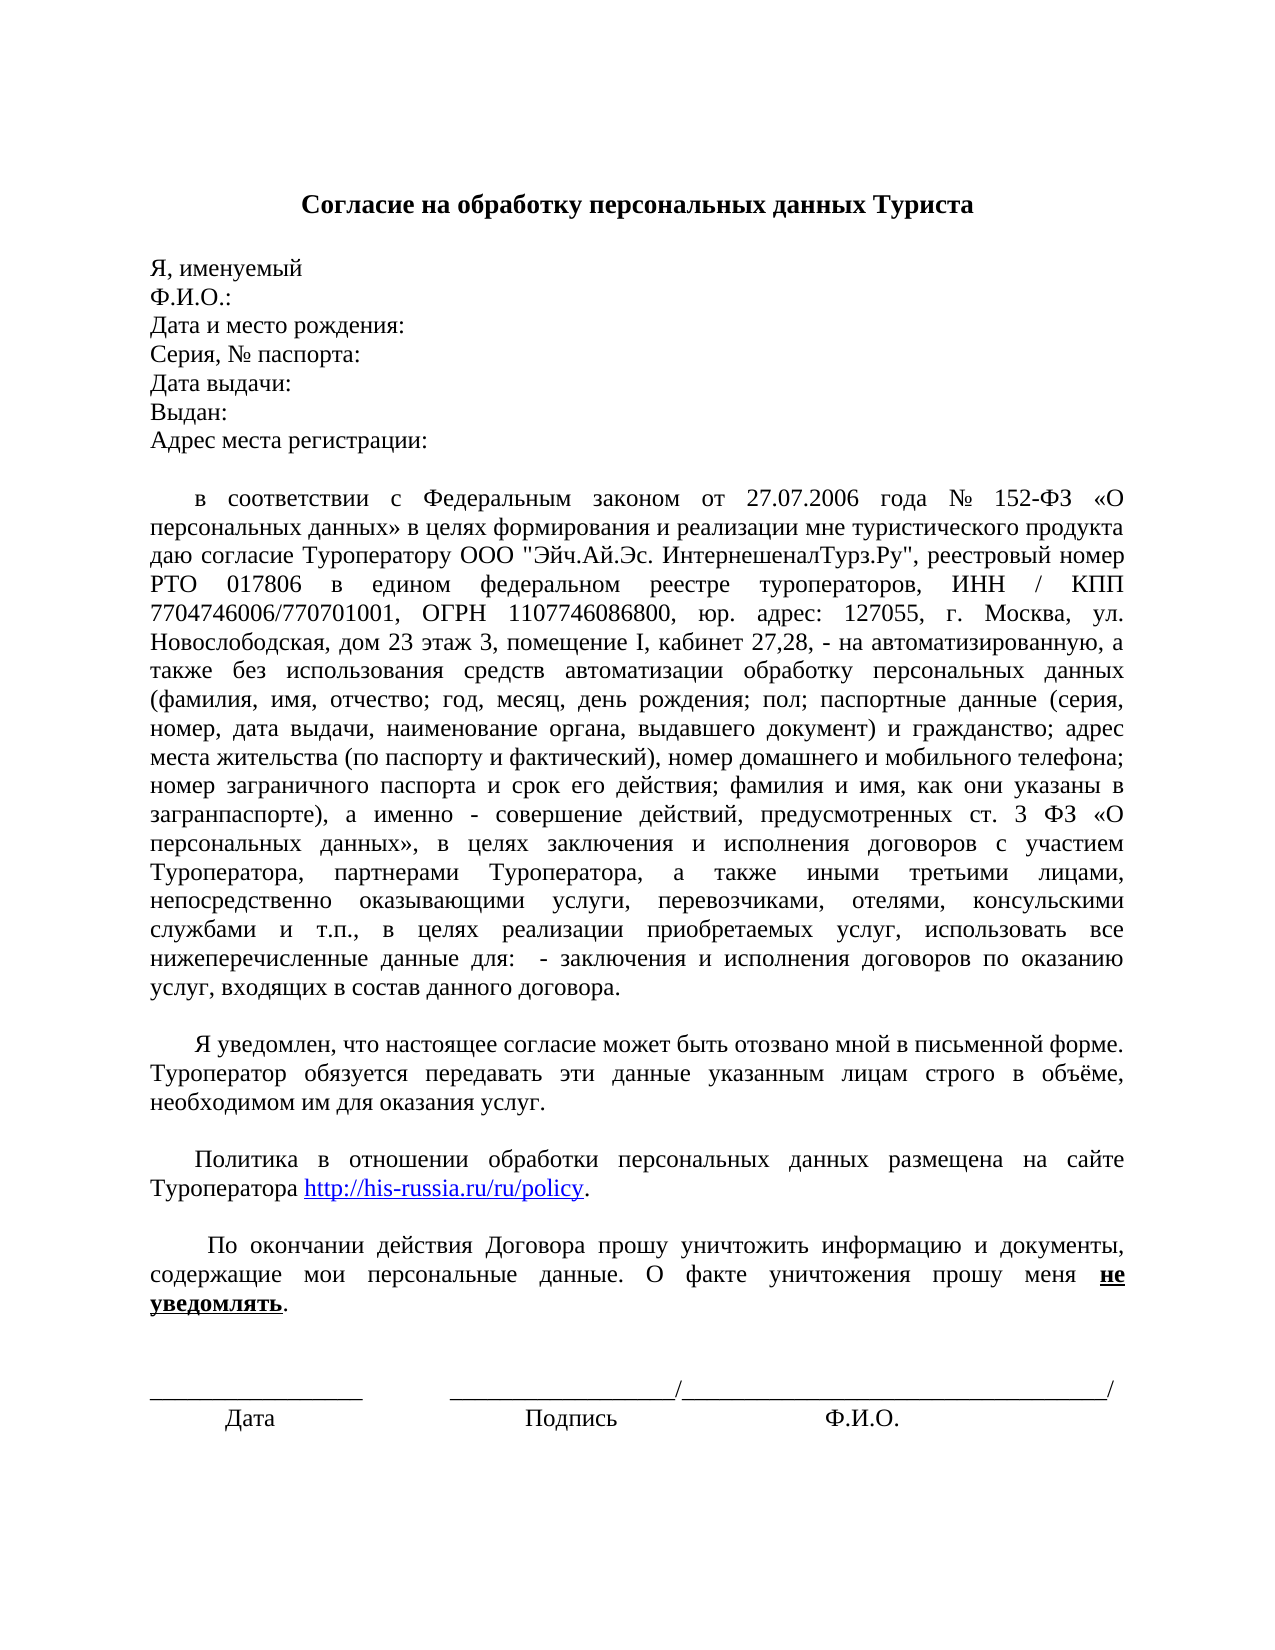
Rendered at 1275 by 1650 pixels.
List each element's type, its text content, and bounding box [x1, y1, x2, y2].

text Серия, № паспорта: [150, 339, 1125, 368]
text Выдан: [150, 397, 1125, 426]
text в соответствии с Федеральным законом от 27.07.2006 года № 152-ФЗ «О персональных данных» в целях формирования и реализации мне туристического продукта даю согласие Туроператору ООО "Эйч.Ай.Эс. ИнтернешеналТурз.Ру", реестровый номер РТО 017806 в едином федеральном реестре туроператоров, ИНН / КПП 7704746006/770701001, ОГРН 1107746086800, юр. адрес: 127055, г. Москва, ул. Новослободская, дом 23 этаж 3, помещение I, кабинет 27,28, - на автоматизированную, а также без использования средств автоматизации обработку персональных данных (фамилия, имя, отчество; год, месяц, день рождения; пол; паспортные данные (серия, номер, дата выдачи, наименование органа, выдавшего документ) и гражданство; адрес места жительства (по паспорту и фактический), номер домашнего и мобильного телефона; номер заграничного паспорта и срок его действия; фамилия и имя, как они указаны в загранпаспорте), а именно - совершение действий, предусмотренных ст. 3 ФЗ «О персональных данных», в целях заключения и исполнения договоров с участием Туроператора, партнерами Туроператора, а также иными третьими лицами, непосредственно оказывающими услуги, перевозчиками, отелями, консульскими службами и т.п., в целях реализации приобретаемых услуг, использовать все нижеперечисленные данные для: - заключения и исполнения договоров по оказанию услуг, входящих в состав данного договора. [150, 483, 1125, 1001]
text Адрес места регистрации: [150, 426, 1125, 454]
text Дата Подпись Ф.И.О. [150, 1403, 1125, 1432]
text Я уведомлен, что настоящее согласие может быть отозвано мной в письменной форме. Туроператор обязуется передавать эти данные указанным лицам строго в объёме, необходимом им для оказания услуг. [150, 1029, 1125, 1116]
text Я, именуемый [150, 253, 1125, 282]
text По окончании действия Договора прошу уничтожить информацию и документы, содержащие мои персональные данные. О факте уничтожения прошу меня не уведомлять. [150, 1231, 1125, 1317]
text Дата и место рождения: [150, 311, 1125, 339]
text Ф.И.О.: [150, 282, 1125, 311]
text Согласие на обработку персональных данных Туриста [150, 188, 1125, 219]
text _________________ __________________/__________________________________/ [150, 1374, 1125, 1403]
text Дата выдачи: [150, 368, 1125, 397]
text Политика в отношении обработки персональных данных размещена на сайте Туроператора http://his-russia.ru/ru/policy. [150, 1144, 1125, 1202]
